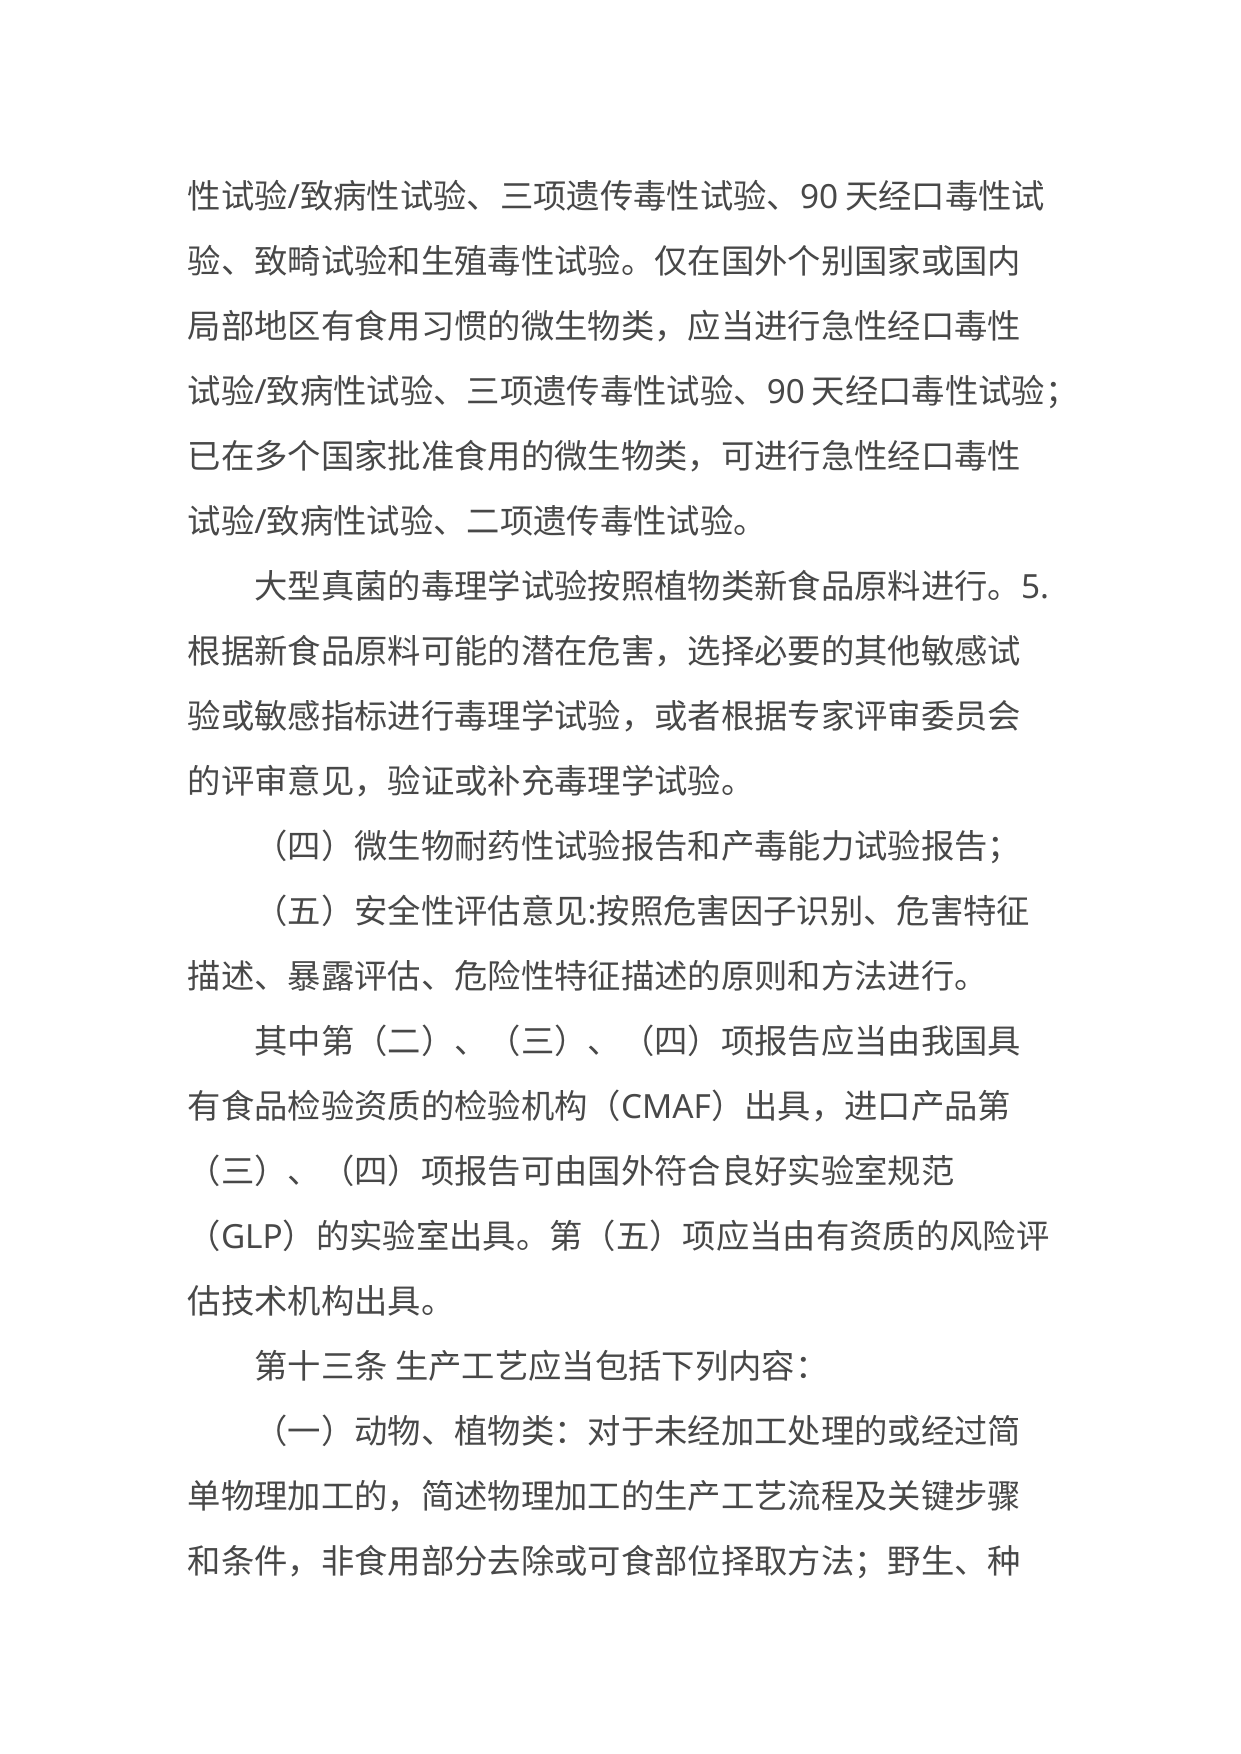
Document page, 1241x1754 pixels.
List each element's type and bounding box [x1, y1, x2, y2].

text [187, 162, 1053, 1592]
